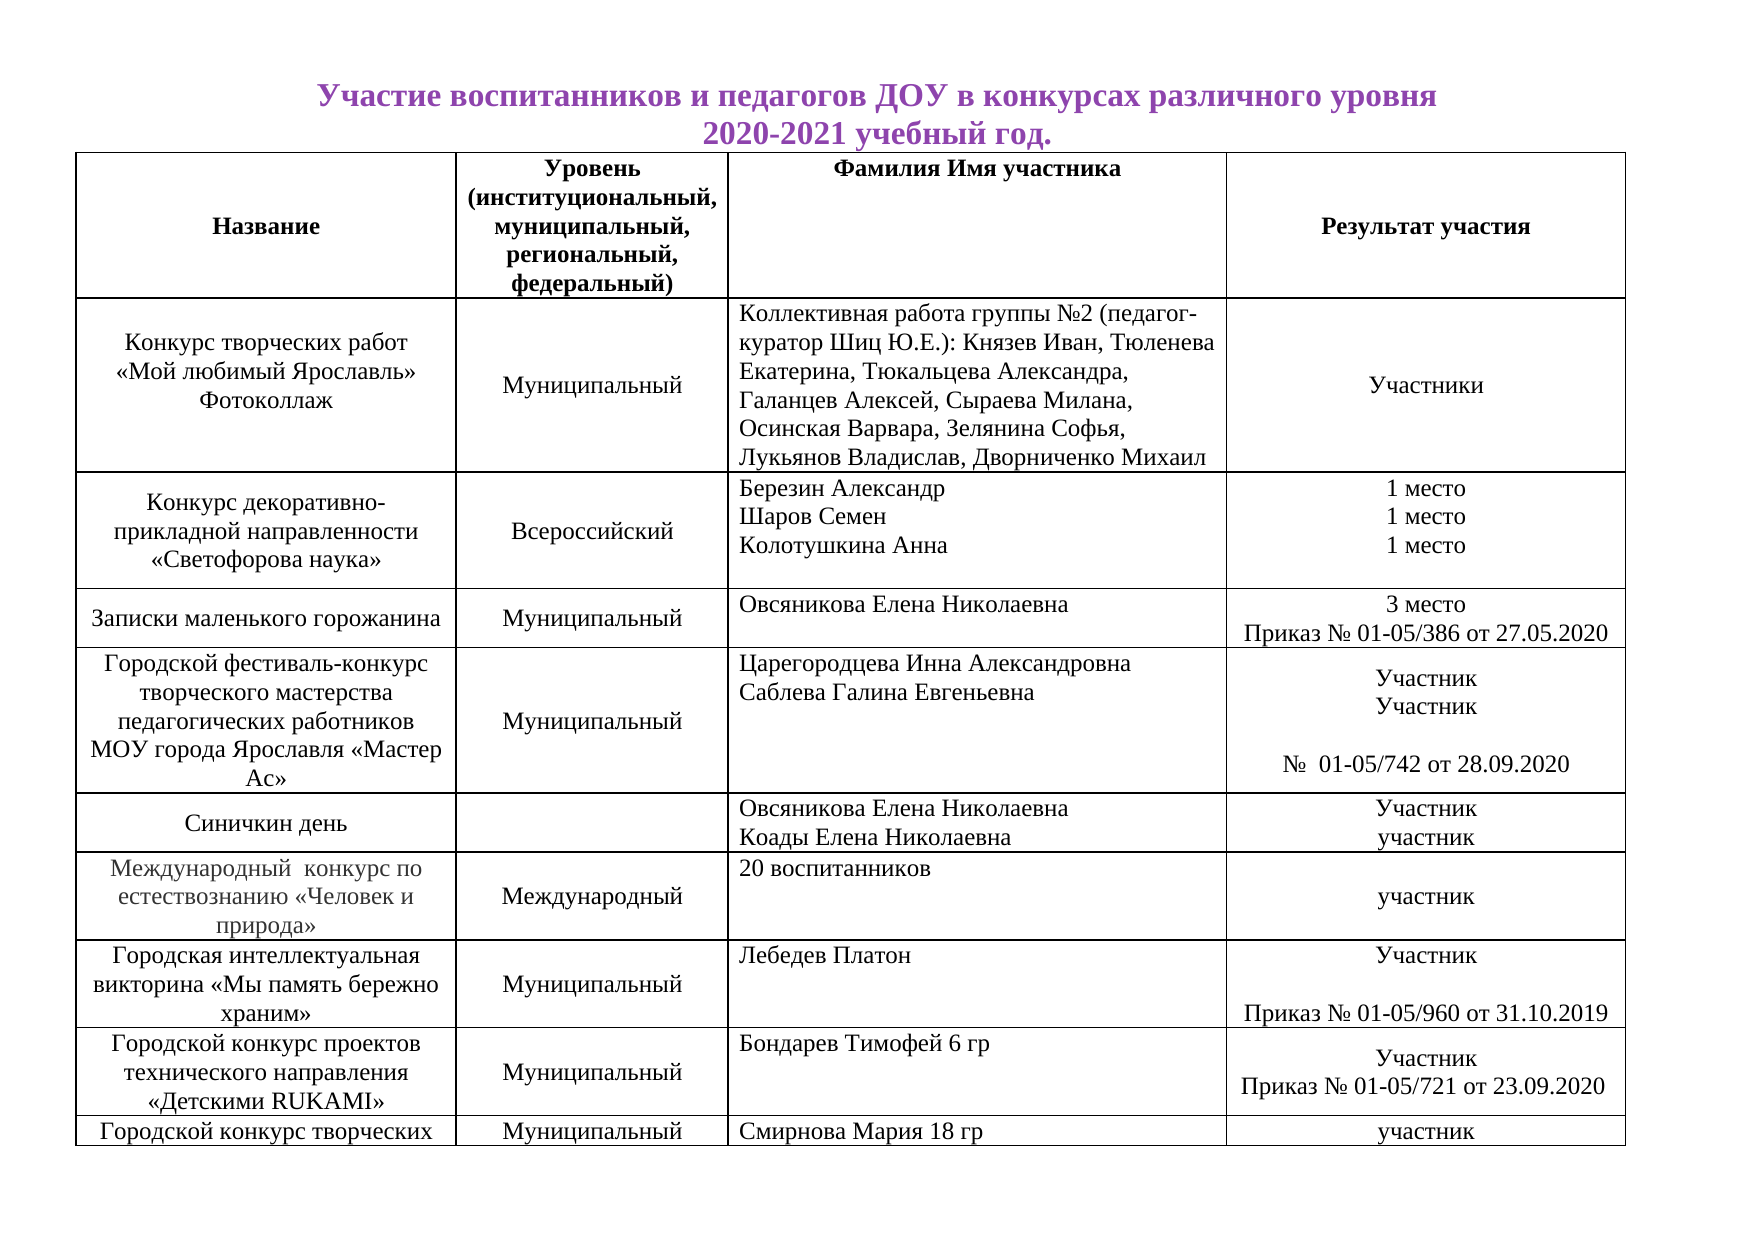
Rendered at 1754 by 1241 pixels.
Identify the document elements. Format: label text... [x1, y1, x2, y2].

table_cell Городская интеллектуальная викторина «Мы память бережно храним» [77, 941, 455, 1027]
table_cell Участник участник [1227, 794, 1625, 851]
table_cell Царегородцева Инна Александровна Саблева Галина Евгеньевна [729, 648, 1226, 792]
table_cell 1 место 1 место 1 место [1227, 473, 1625, 588]
table_cell Международный [457, 853, 727, 939]
table_cell Участник Приказ № 01-05/960 от 31.10.2019 [1227, 941, 1625, 1027]
table_cell Муниципальный [457, 1116, 727, 1145]
table_cell Конкурс декоративно-прикладной направленности «Светофорова наука» [77, 473, 455, 588]
table_header Уровень (институциональный, муниципальный, региональный, федеральный) [457, 153, 727, 297]
table_cell Участник Участник № 01-05/742 от 28.09.2020 [1227, 648, 1625, 792]
table_cell Муниципальный [457, 299, 727, 471]
table_cell Бондарев Тимофей 6 гр [729, 1028, 1226, 1114]
table_cell Лебедев Платон [729, 941, 1226, 1027]
table_cell Участник Приказ № 01-05/721 от 23.09.2020 [1227, 1028, 1625, 1114]
table_cell [457, 794, 727, 851]
table_header Результат участия [1227, 153, 1625, 297]
table_cell Коллективная работа группы №2 (педагог-куратор Шиц Ю.Е.): Князев Иван, Тюленева Екатерина, Тюкальцева Александра, Галанцев Алексей, Сыраева Милана, Осинская Варвара, Зелянина Софья, Лукьянов Владислав, Дворниченко Михаил [729, 299, 1226, 471]
table_cell Городской фестиваль-конкурс творческого мастерства педагогических работников МОУ города Ярославля «Мастер Ас» [77, 648, 455, 792]
table_cell Записки маленького горожанина [77, 589, 455, 647]
table_cell Муниципальный [457, 1028, 727, 1114]
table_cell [77, 1116, 455, 1145]
text Участие воспитанников и педагогов ДОУ в конкурсах различного уровня [75, 75, 1679, 113]
table_header Название [77, 153, 455, 297]
table_cell Овсяникова Елена Николаевна [729, 589, 1226, 647]
table_cell Международный конкурс по естествознанию «Человек и природа» [77, 853, 455, 939]
table_cell 20 воспитанников [729, 853, 1226, 939]
table_cell 3 место Приказ № 01-05/386 от 27.05.2020 [1227, 589, 1625, 647]
table_cell участник [1227, 1116, 1625, 1145]
table_cell Муниципальный [457, 941, 727, 1027]
table_header Фамилия Имя участника [729, 153, 1226, 297]
table_cell Муниципальный [457, 648, 727, 792]
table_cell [729, 1116, 1226, 1145]
table_cell Березин Александр Шаров Семен Колотушкина Анна [729, 473, 1226, 588]
text 2020-2021 учебный год. [75, 113, 1679, 152]
table_cell участник [1227, 853, 1625, 939]
table_cell Овсяникова Елена Николаевна Коады Елена Николаевна [729, 794, 1226, 851]
table_cell Синичкин день [77, 794, 455, 851]
table_cell Всероссийский [457, 473, 727, 588]
table_cell Участники [1227, 299, 1625, 471]
table_cell Муниципальный [457, 589, 727, 647]
table_cell Городской конкурс проектов технического направления «Детскими RUKAMI» [77, 1028, 455, 1114]
table_cell Конкурс творческих работ «Мой любимый Ярославль» Фотоколлаж [77, 299, 455, 471]
